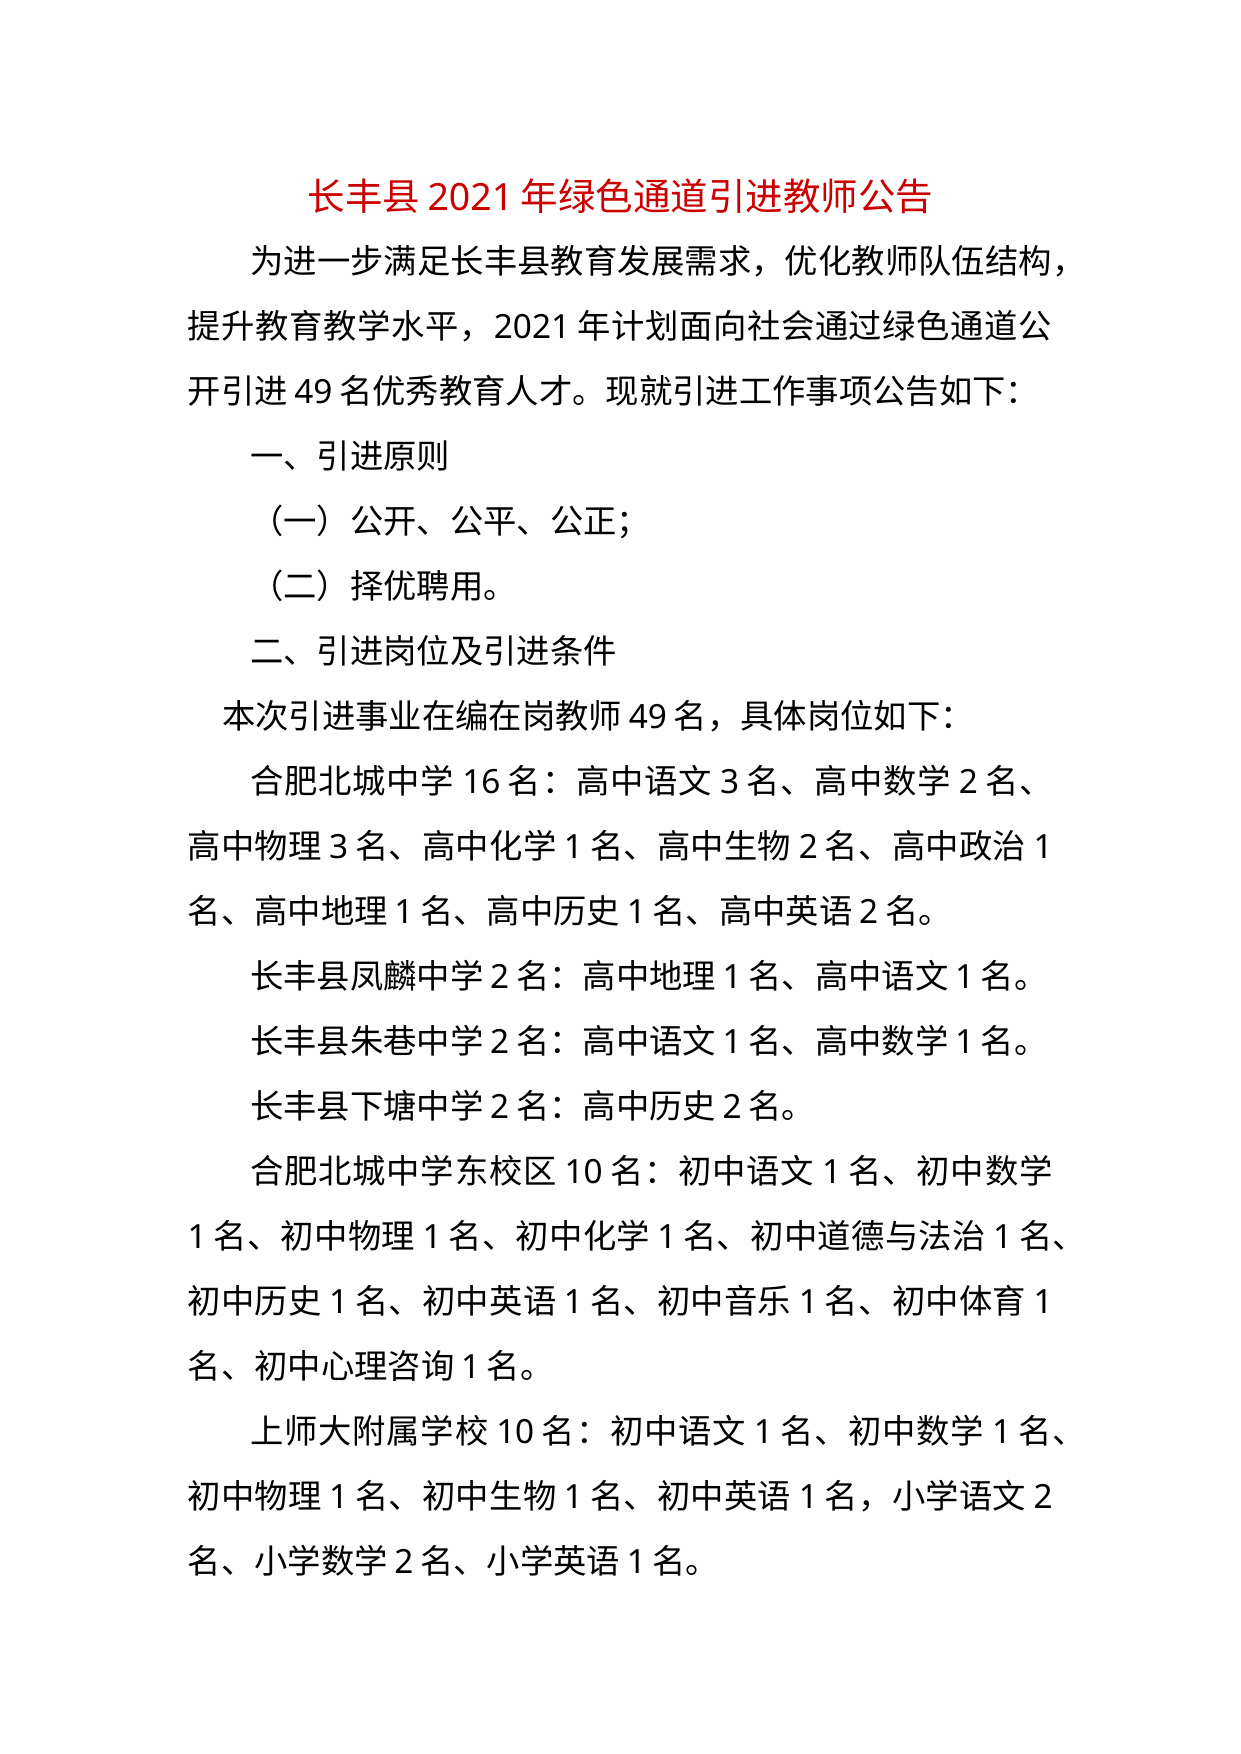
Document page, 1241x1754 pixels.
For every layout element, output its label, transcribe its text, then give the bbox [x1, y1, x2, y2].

text 为进一步满足长丰县教育发展需求，优化教师队伍结构，提升教育教学水平，2021年计划面向社会通过绿色通道公开引进49名优秀教育人才。现就引进工作事项公告如下： [187, 227, 1053, 422]
text 合肥北城中学16名：高中语文3名、高中数学2名、高中物理3名、高中化学1名、高中生物2名、高中政治1名、高中地理1名、高中历史1名、高中英语2名。 [187, 747, 1053, 942]
text （二）择优聘用。 [187, 552, 1053, 617]
text 长丰县下塘中学2名：高中历史2名。 [187, 1072, 1053, 1137]
text 上师大附属学校10名：初中语文1名、初中数学1名、初中物理1名、初中生物1名、初中英语1名，小学语文2名、小学数学2名、小学英语1名。 [187, 1397, 1053, 1592]
text 一、引进原则 [187, 422, 1053, 487]
text 本次引进事业在编在岗教师49名，具体岗位如下： [187, 682, 1053, 747]
text 长丰县朱巷中学2名：高中语文1名、高中数学1名。 [187, 1007, 1053, 1072]
text 二、引进岗位及引进条件 [187, 617, 1053, 682]
text （一）公开、公平、公正； [187, 487, 1053, 552]
subtitle 长丰县2021年绿色通道引进教师公告 [187, 162, 1053, 227]
text 合肥北城中学东校区10名：初中语文1名、初中数学1名、初中物理1名、初中化学1名、初中道德与法治1名、初中历史1名、初中英语1名、初中音乐1名、初中体育1名、初中心理咨询1名。 [187, 1137, 1053, 1397]
text 长丰县凤麟中学2名：高中地理1名、高中语文1名。 [187, 942, 1053, 1007]
